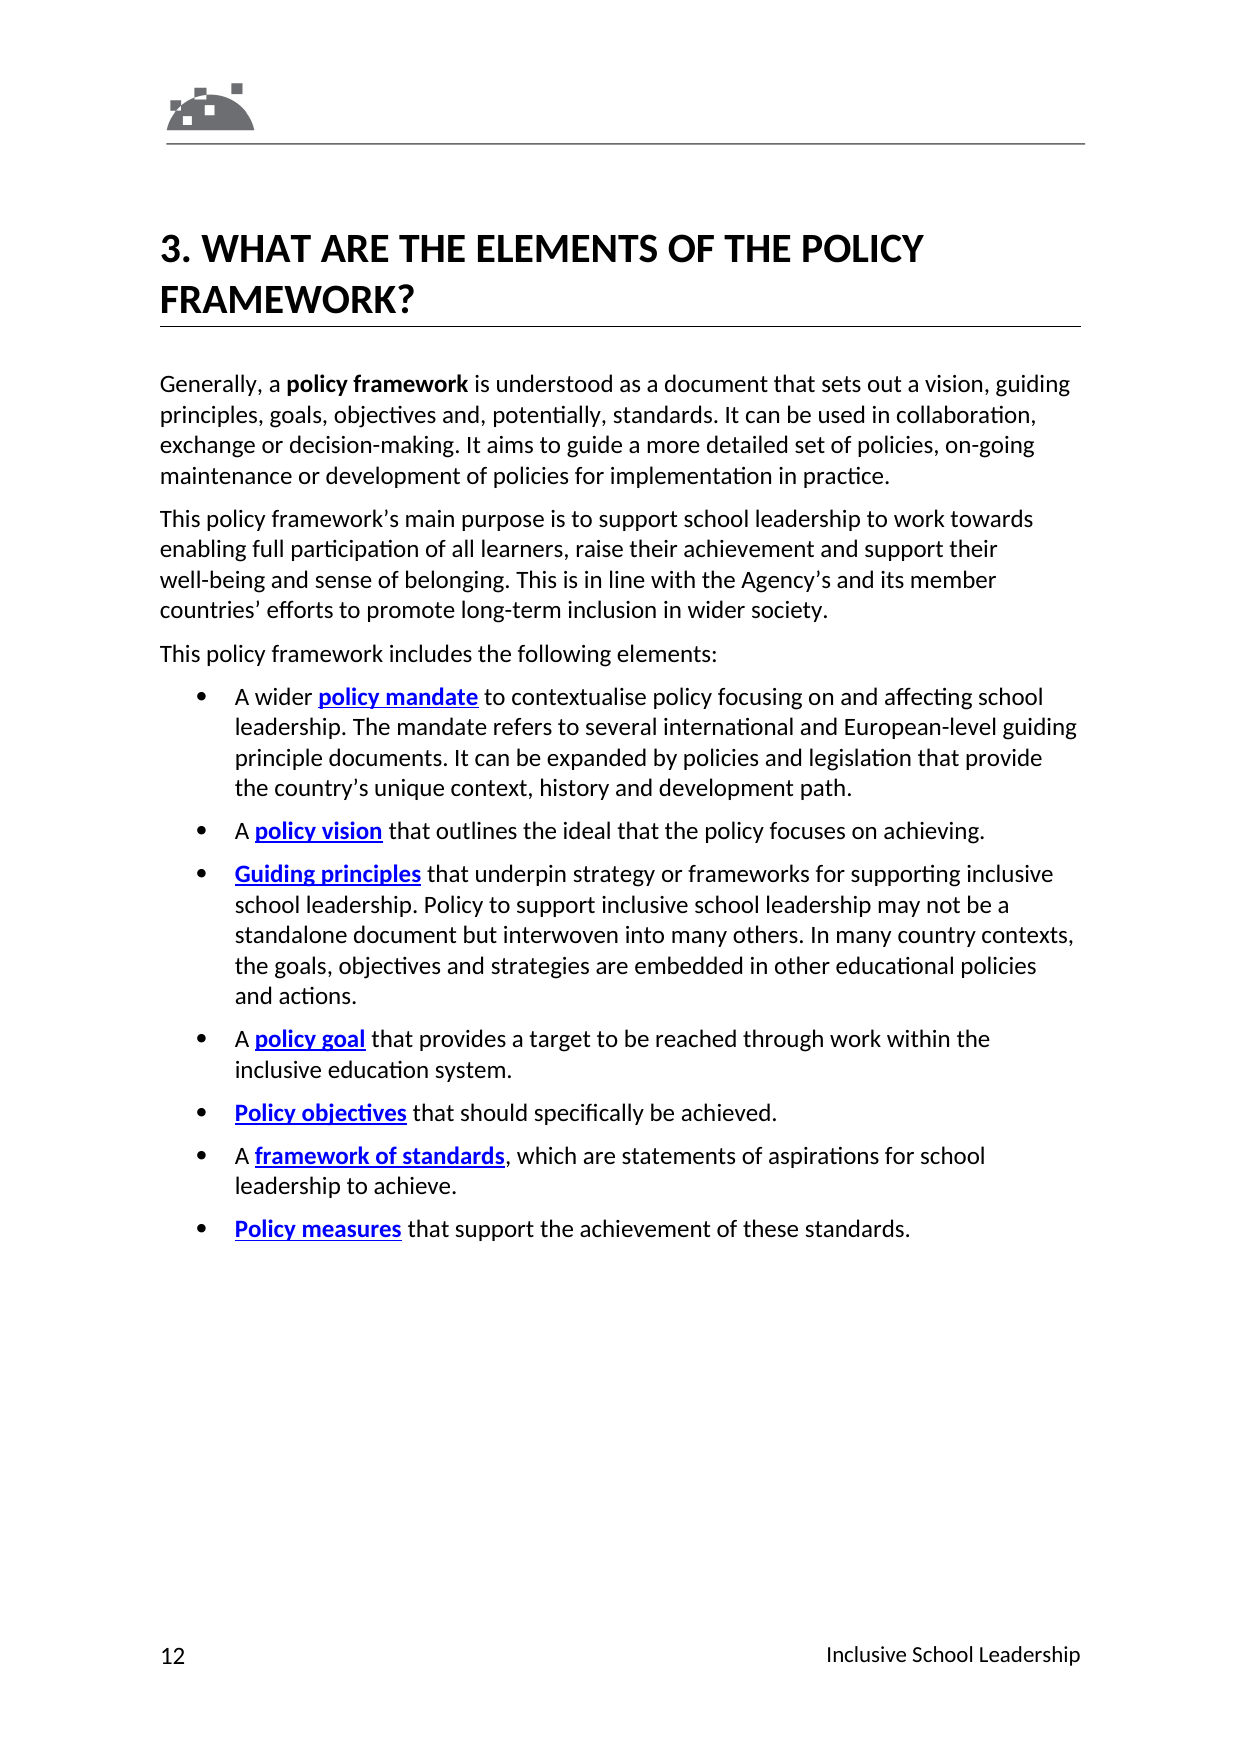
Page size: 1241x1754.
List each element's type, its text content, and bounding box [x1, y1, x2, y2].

text Generally, a policy framework is understood as a document that sets out a vision, guiding principles, goals, objectives and, potentially, standards. It can be used in collaboration, exchange or decision-making. It aims to guide a more detailed set of policies, on-going maintenance or development of policies for implementation in practice. [159, 368, 1081, 491]
list Policy objectives that should specifically be achieved. [197, 1097, 1081, 1127]
picture [159, 73, 1090, 152]
list A wider policy mandate to contextualise policy focusing on and affecting school leadership. The mandate refers to several international and European-level guiding principle documents. It can be expanded by policies and legislation that provide the country’s unique context, history and development path. [197, 681, 1081, 803]
text This policy framework includes the following elements: [159, 638, 1081, 668]
list A policy vision that outlines the ideal that the policy focuses on achieving. [197, 815, 1081, 846]
subtitle 3. What are the elements of the policy framework? [159, 222, 1081, 327]
text This policy framework’s main purpose is to support school leadership to work towards enabling full participation of all learners, raise their achievement and support their well-being and sense of belonging. This is in line with the Agency’s and its member countries’ efforts to promote long-term inclusion in wider society. [159, 503, 1081, 625]
list Policy measures that support the achievement of these standards. [197, 1213, 1081, 1244]
list Guiding principles that underpin strategy or frameworks for supporting inclusive school leadership. Policy to support inclusive school leadership may not be a standalone document but interwoven into many others. In many country contexts, the goals, objectives and strategies are embedded in other educational policies and actions. [197, 858, 1081, 1011]
list A framework of standards, which are statements of aspirations for school leadership to achieve. [197, 1140, 1081, 1201]
list A policy goal that provides a target to be reached through work within the inclusive education system. [197, 1023, 1081, 1084]
